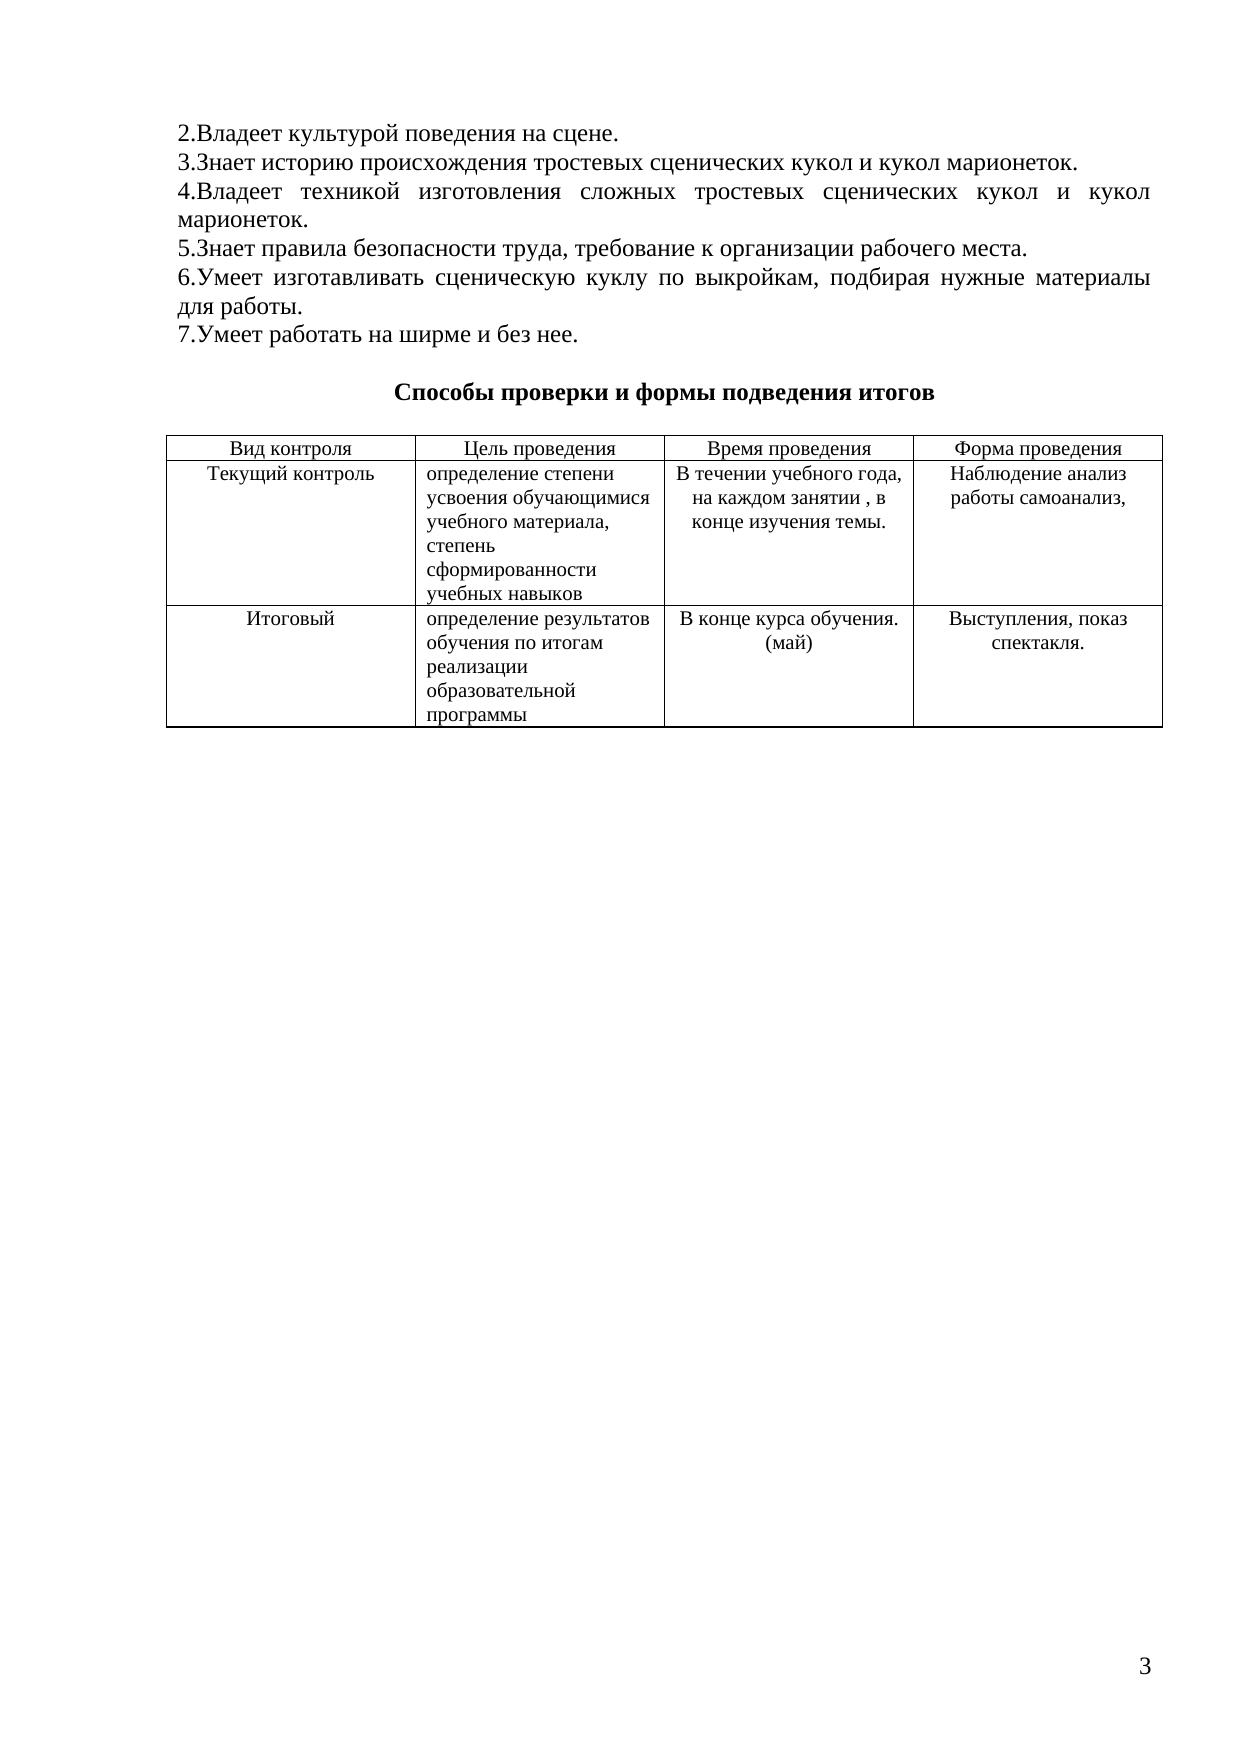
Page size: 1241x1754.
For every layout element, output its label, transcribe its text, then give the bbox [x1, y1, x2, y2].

table_cell определение степени усвоения обучающимися учебного материала, степень сформированности учебных навыков [416, 461, 664, 605]
text 3.Знает историю происхождения тростевых сценических кукол и кукол марионеток. [177, 147, 1152, 176]
table_cell В течении учебного года, на каждом занятии , в конце изучения темы. [665, 461, 913, 605]
table_cell определение результатов обучения по итогам реализации образовательной программы [416, 606, 664, 726]
table_header Время проведения [665, 436, 913, 459]
table_header Форма проведения [914, 436, 1162, 459]
table_header Вид контроля [167, 436, 415, 459]
table_cell Итоговый [167, 606, 415, 726]
text 7.Умеет работать на ширме и без нее. [177, 319, 1152, 348]
text 4.Владеет техникой изготовления сложных тростевых сценических кукол и кукол марионеток. [177, 176, 1152, 233]
table_header Цель проведения [416, 436, 664, 459]
table_cell Наблюдение анализ работы самоанализ, [914, 461, 1162, 605]
table_cell Выступления, показ спектакля. [914, 606, 1162, 726]
text 2.Владеет культурой поведения на сцене. [177, 118, 1152, 147]
text Способы проверки и формы подведения итогов [177, 377, 1152, 406]
text 5.Знает правила безопасности труда, требование к организации рабочего места. [177, 233, 1152, 262]
table_cell Текущий контроль [167, 461, 415, 605]
table_cell В конце курса обучения. (май) [665, 606, 913, 726]
text 6.Умеет изготавливать сценическую куклу по выкройкам, подбирая нужные материалы для работы. [177, 262, 1152, 319]
